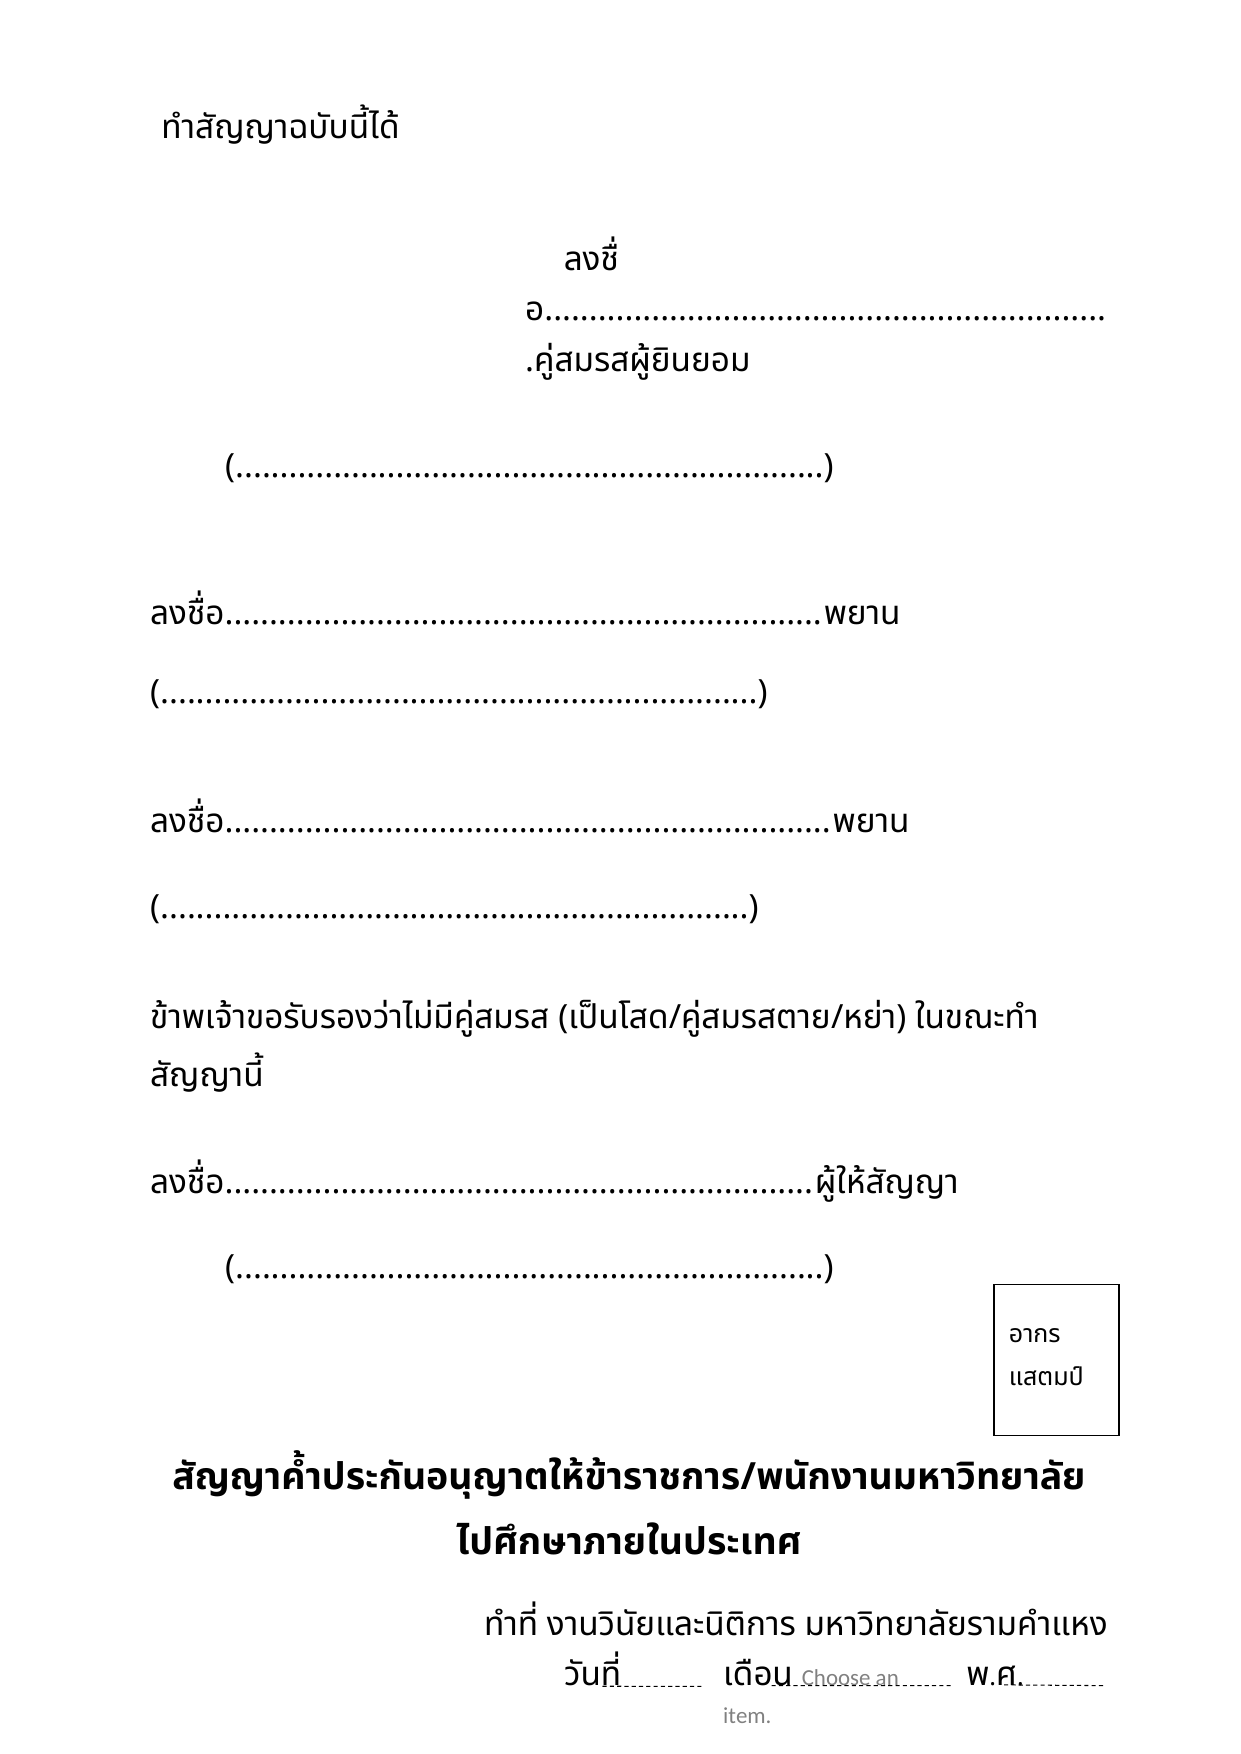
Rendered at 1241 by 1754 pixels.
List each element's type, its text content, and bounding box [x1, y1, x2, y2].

text สัญญาค้ำประกันอนุญาตให้ข้าราชการ/พนักงานมหาวิทยาลัย ไปศึกษาภายในประเทศ [150, 1449, 1107, 1572]
table_cell ทำสัญญาฉบับนี้ได้ [150, 104, 1107, 154]
text ลงชื่อ...................................................................พยาน [150, 561, 1107, 640]
table_header พ.ศ. [955, 1650, 1107, 1729]
table_header เดือน [712, 1650, 955, 1729]
text (...................................................................) [150, 640, 1107, 713]
text (..................................................................) [150, 1208, 1107, 1288]
text (..................................................................) [150, 414, 1107, 533]
text ลงชื่อ....................................................................พยาน [150, 769, 1107, 848]
text (..................................................................) [150, 848, 1107, 928]
text ทำที่ งานวินัยและนิติการ มหาวิทยาลัยรามคำแหง [150, 1600, 1107, 1650]
table_header วันที่ [553, 1650, 712, 1729]
text ลงชื่อ..................................................................ผู้ให้สัญญา [150, 1129, 1107, 1208]
text ข้าพเจ้าขอรับรองว่าไม่มีคู่สมรส (เป็นโสด/คู่สมรสตาย/หย่า) ในขณะทำสัญญานี้ [150, 993, 1107, 1101]
text ลงชื่อ................................................................คู่สมรสผู้ยินยอม [525, 234, 1107, 386]
